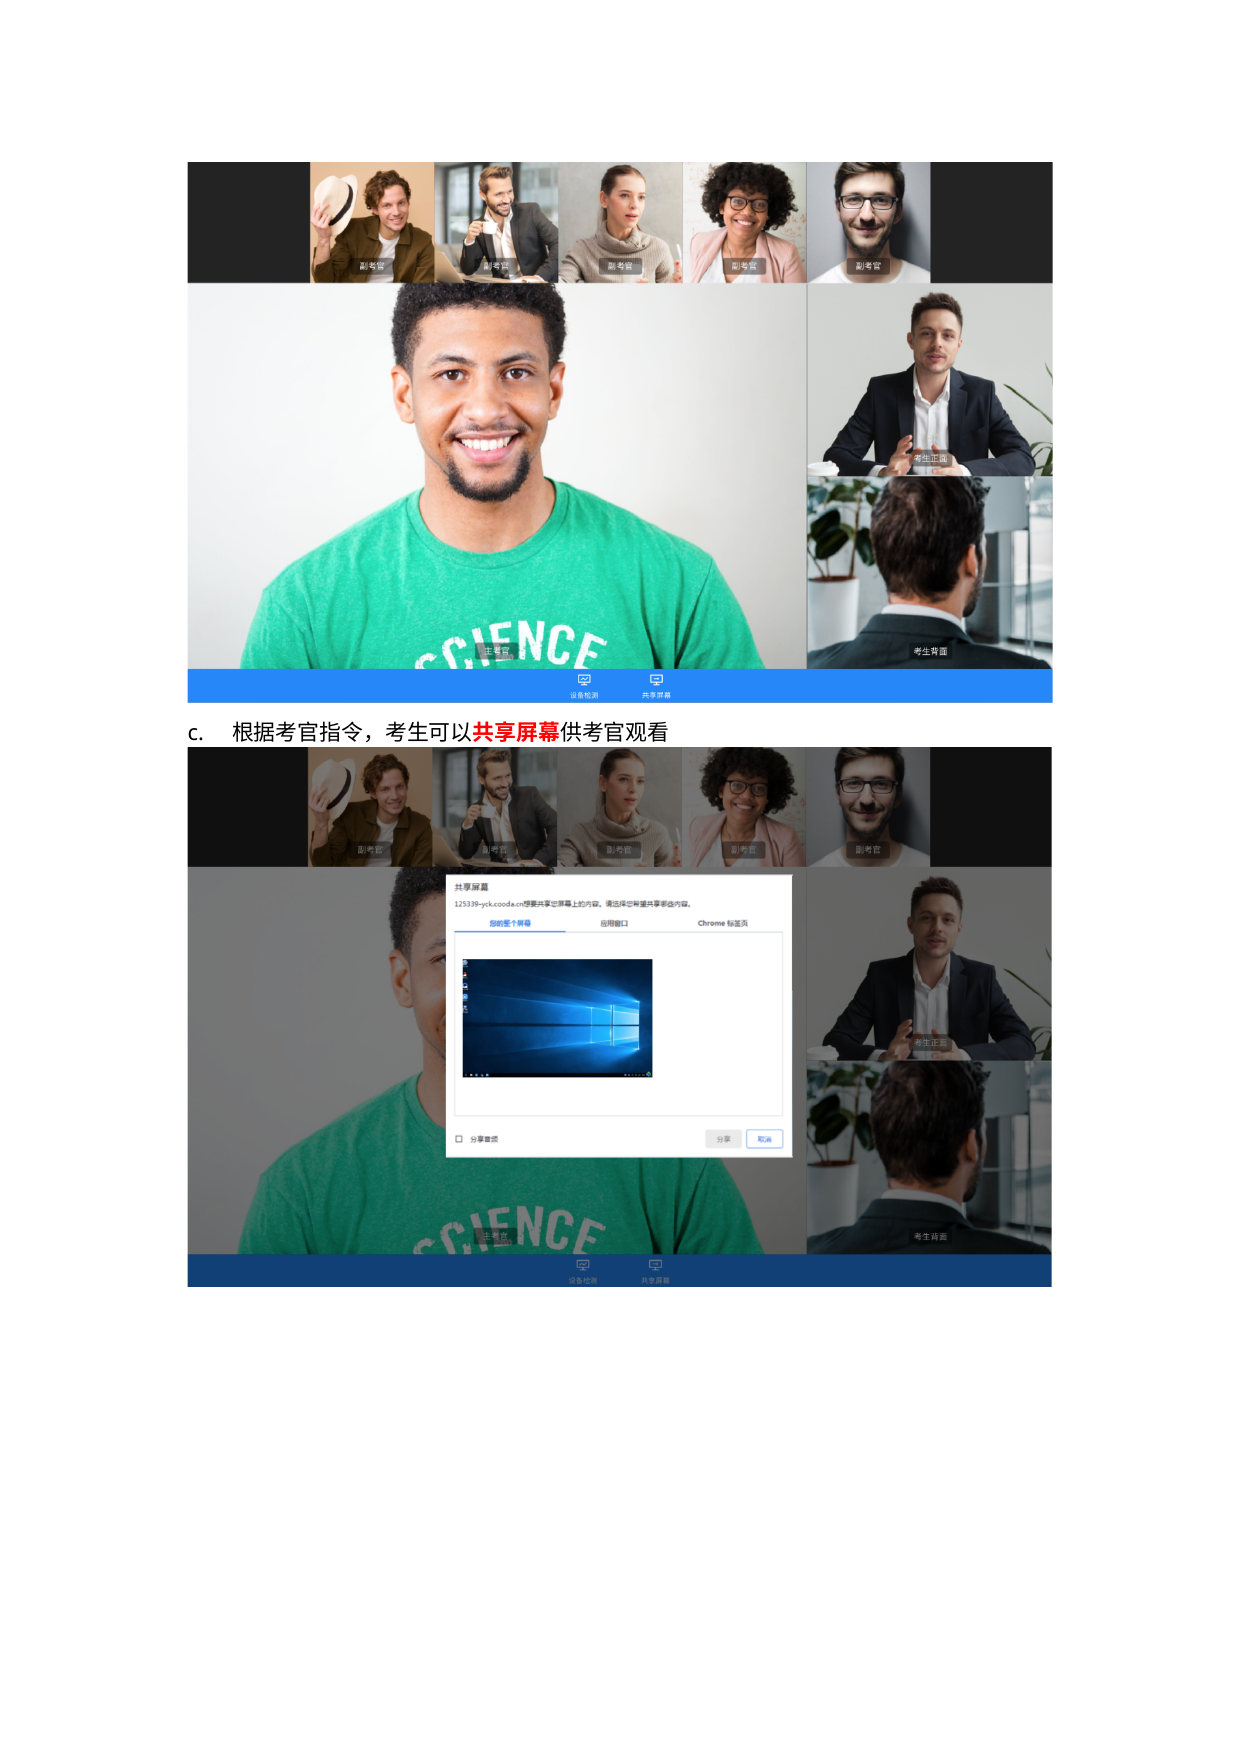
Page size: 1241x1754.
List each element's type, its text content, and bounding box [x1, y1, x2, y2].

picture [187, 747, 1052, 1287]
picture [187, 162, 1053, 703]
list 根据考官指令，考生可以共享屏幕供考官观看 [187, 714, 1053, 747]
